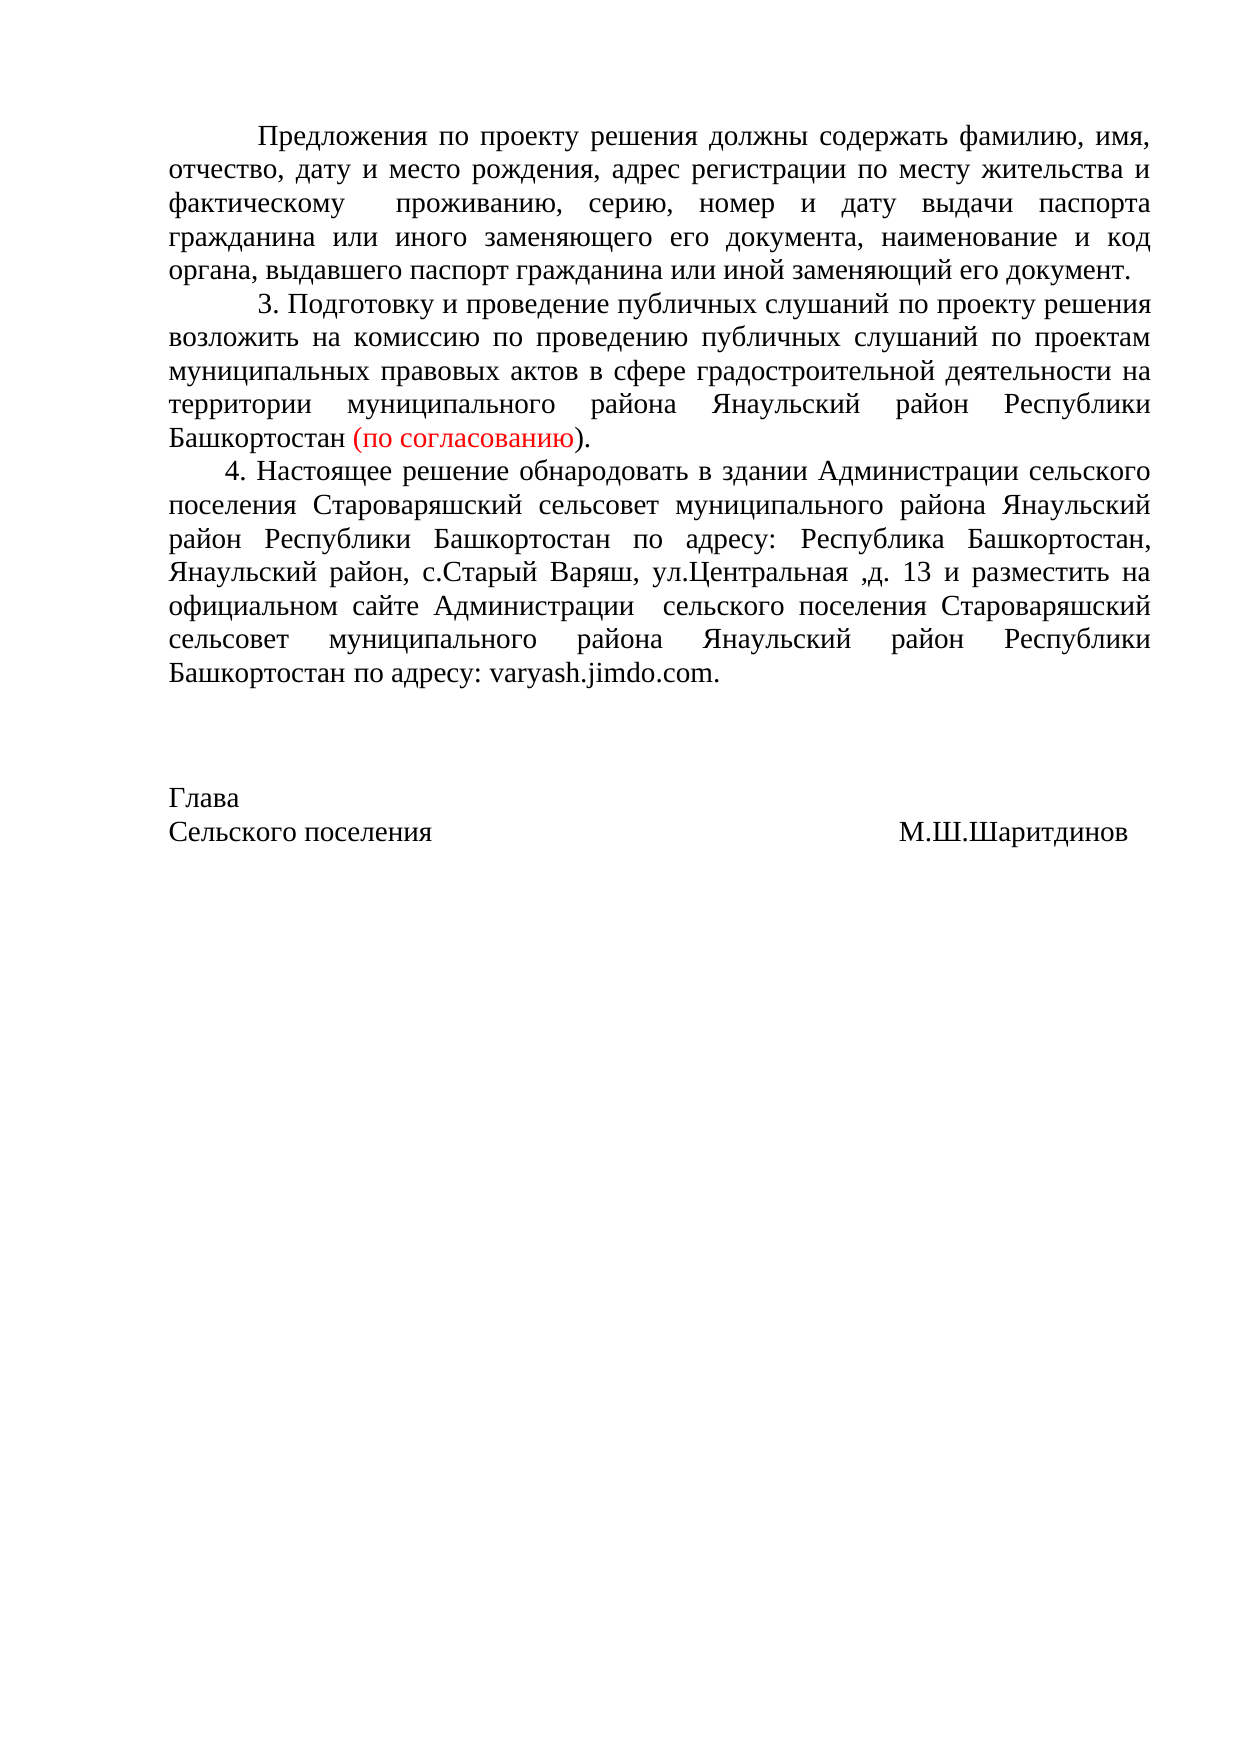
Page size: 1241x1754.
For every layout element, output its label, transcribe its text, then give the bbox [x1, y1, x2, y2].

text 4. Настоящее решение обнародовать в здании Администрации сельского поселения Староваряшский сельсовет муниципального района Янаульский район Республики Башкортостан по адресу: Республика Башкортостан, Янаульский район, с.Старый Варяш, ул.Центральная ,д. 13 и разместить на официальном сайте Администрации сельского поселения Староваряшский сельсовет муниципального района Янаульский район Республики Башкортостан по адресу: varyash.jimdo.com. [168, 453, 1152, 688]
text 3. Подготовку и проведение публичных слушаний по проекту решения возложить на комиссию по проведению публичных слушаний по проектам муниципальных правовых актов в сфере градостроительной деятельности на территории муниципального района Янаульский район Республики Башкортостан (по согласованию). [168, 286, 1152, 453]
text Сельского поселения М.Ш.Шаритдинов [168, 814, 1152, 847]
text Предложения по проекту решения должны содержать фамилию, имя, отчество, дату и место рождения, адрес регистрации по месту жительства и фактическому проживанию, серию, номер и дату выдачи паспорта гражданина или иного заменяющего его документа, наименование и код органа, выдавшего паспорт гражданина или иной заменяющий его документ. [168, 118, 1152, 286]
text Глава [168, 780, 1152, 814]
